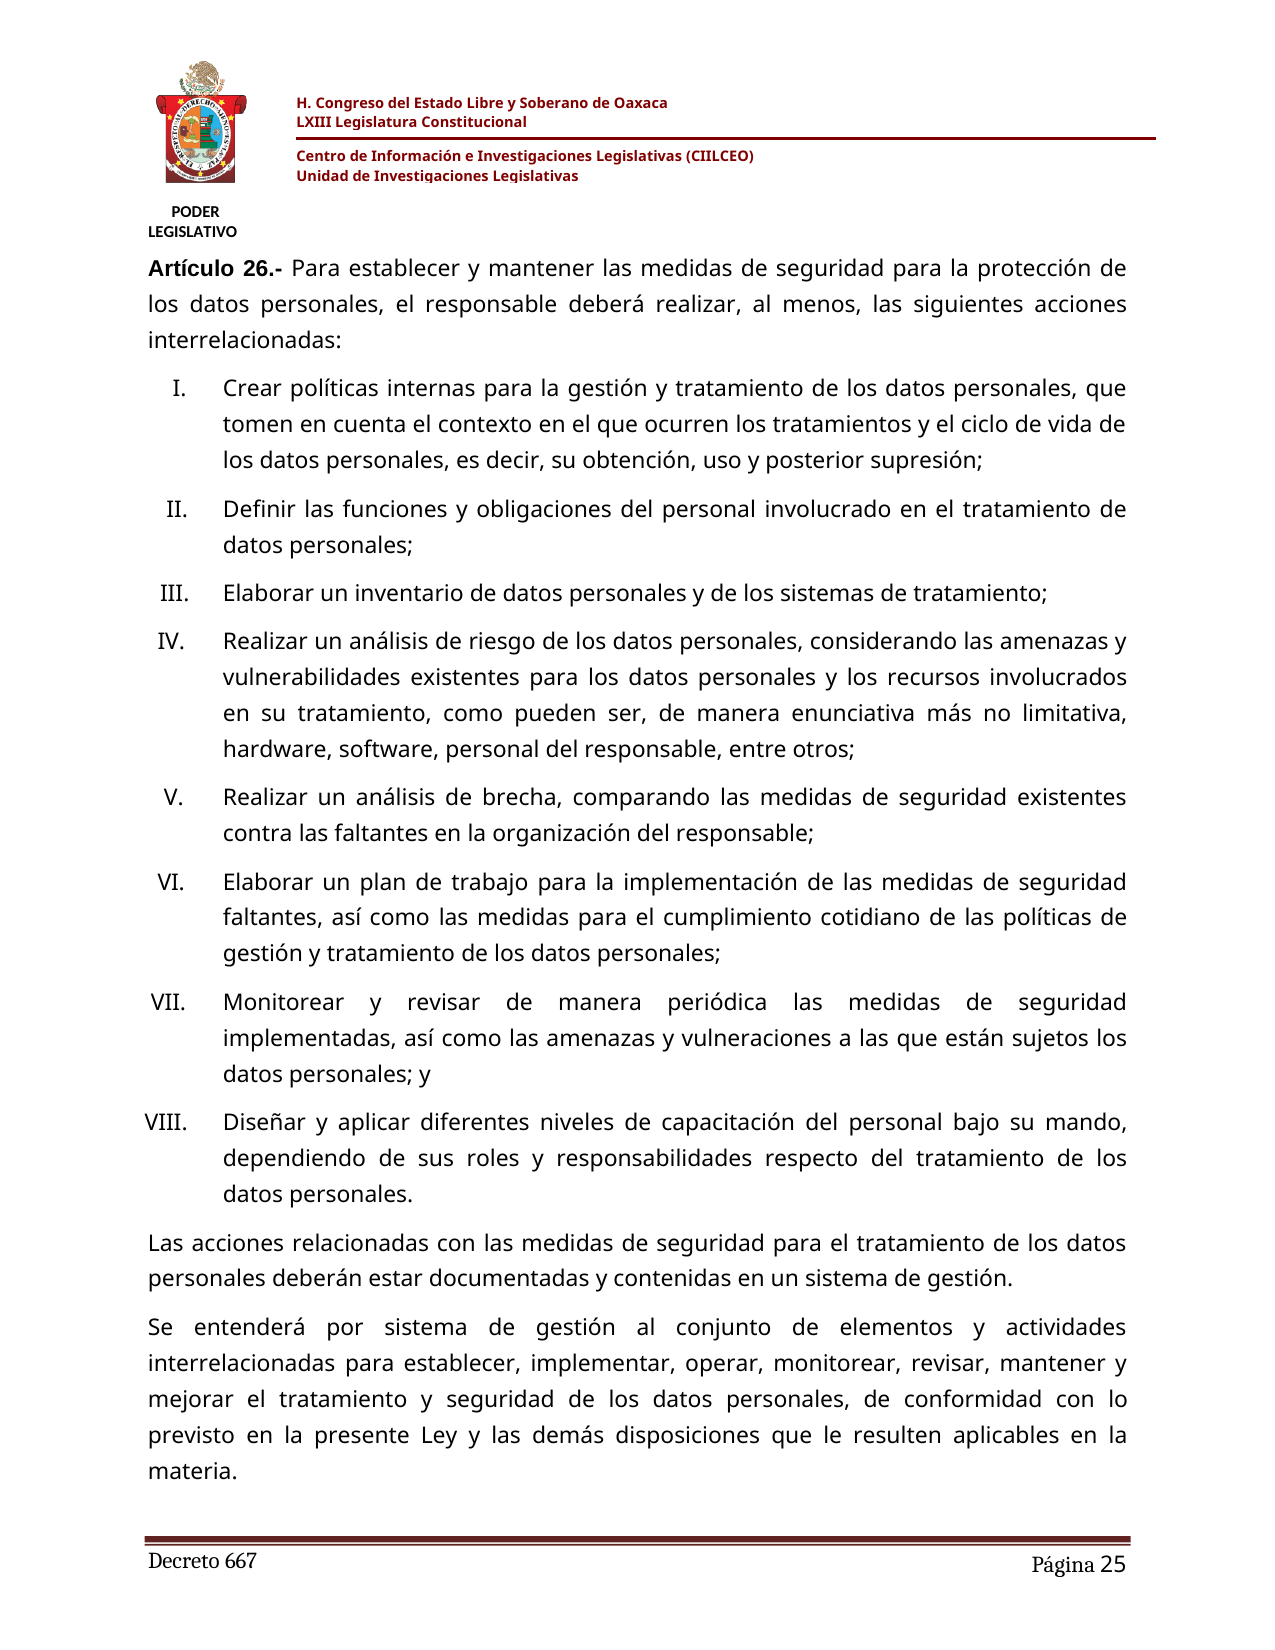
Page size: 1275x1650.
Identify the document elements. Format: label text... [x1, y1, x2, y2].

list Crear políticas internas para la gestión y tratamiento de los datos personales, que tomen en cuenta el contexto en el que ocurren los tratamientos y el ciclo de vida de los datos personales, es decir, su obtención, uso y posterior supresión; [172, 372, 1128, 475]
list Realizar un análisis de riesgo de los datos personales, considerando las amenazas y vulnerabilidades existentes para los datos personales y los recursos involucrados en su tratamiento, como pueden ser, de manera enunciativa más no limitativa, hardware, software, personal del responsable, entre otros; [157, 625, 1128, 764]
list Elaborar un plan de trabajo para la implementación de las medidas de seguridad faltantes, así como las medidas para el cumplimiento cotidiano de las políticas de gestión y tratamiento de los datos personales; [157, 865, 1127, 968]
list Monitorear y revisar de manera periódica las medidas de seguridad implementadas, así como las amenazas y vulneraciones a las que están sujetos los datos personales; y [151, 986, 1128, 1089]
picture [156, 61, 247, 183]
list Realizar un análisis de brecha, comparando las medidas de seguridad existentes contra las faltantes en la organización del responsable; [163, 781, 1127, 848]
text Artículo 26.- Para establecer y mantener las medidas de seguridad para la protección de los datos personales, el responsable deberá realizar, al menos, las siguientes acciones interrelacionadas: [148, 252, 1128, 355]
text Se entenderá por sistema de gestión al conjunto de elementos y actividades interrelacionadas para establecer, implementar, operar, monitorear, revisar, mantener y mejorar el tratamiento y seguridad de los datos personales, de conformidad con lo previsto en la presente Ley y las demás disposiciones que le resulten aplicables en la materia. [148, 1311, 1128, 1486]
list Definir las funciones y obligaciones del personal involucrado en el tratamiento de datos personales; [166, 493, 1127, 560]
text Las acciones relacionadas con las medidas de seguridad para el tratamiento de los datos personales deberán estar documentadas y contenidas en un sistema de gestión. [148, 1226, 1128, 1294]
list Diseñar y aplicar diferentes niveles de capacitación del personal bajo su mando, dependiendo de sus roles y responsabilidades respecto del tratamiento de los datos personales. [144, 1106, 1128, 1209]
list Elaborar un inventario de datos personales y de los sistemas de tratamiento; [160, 577, 1139, 608]
